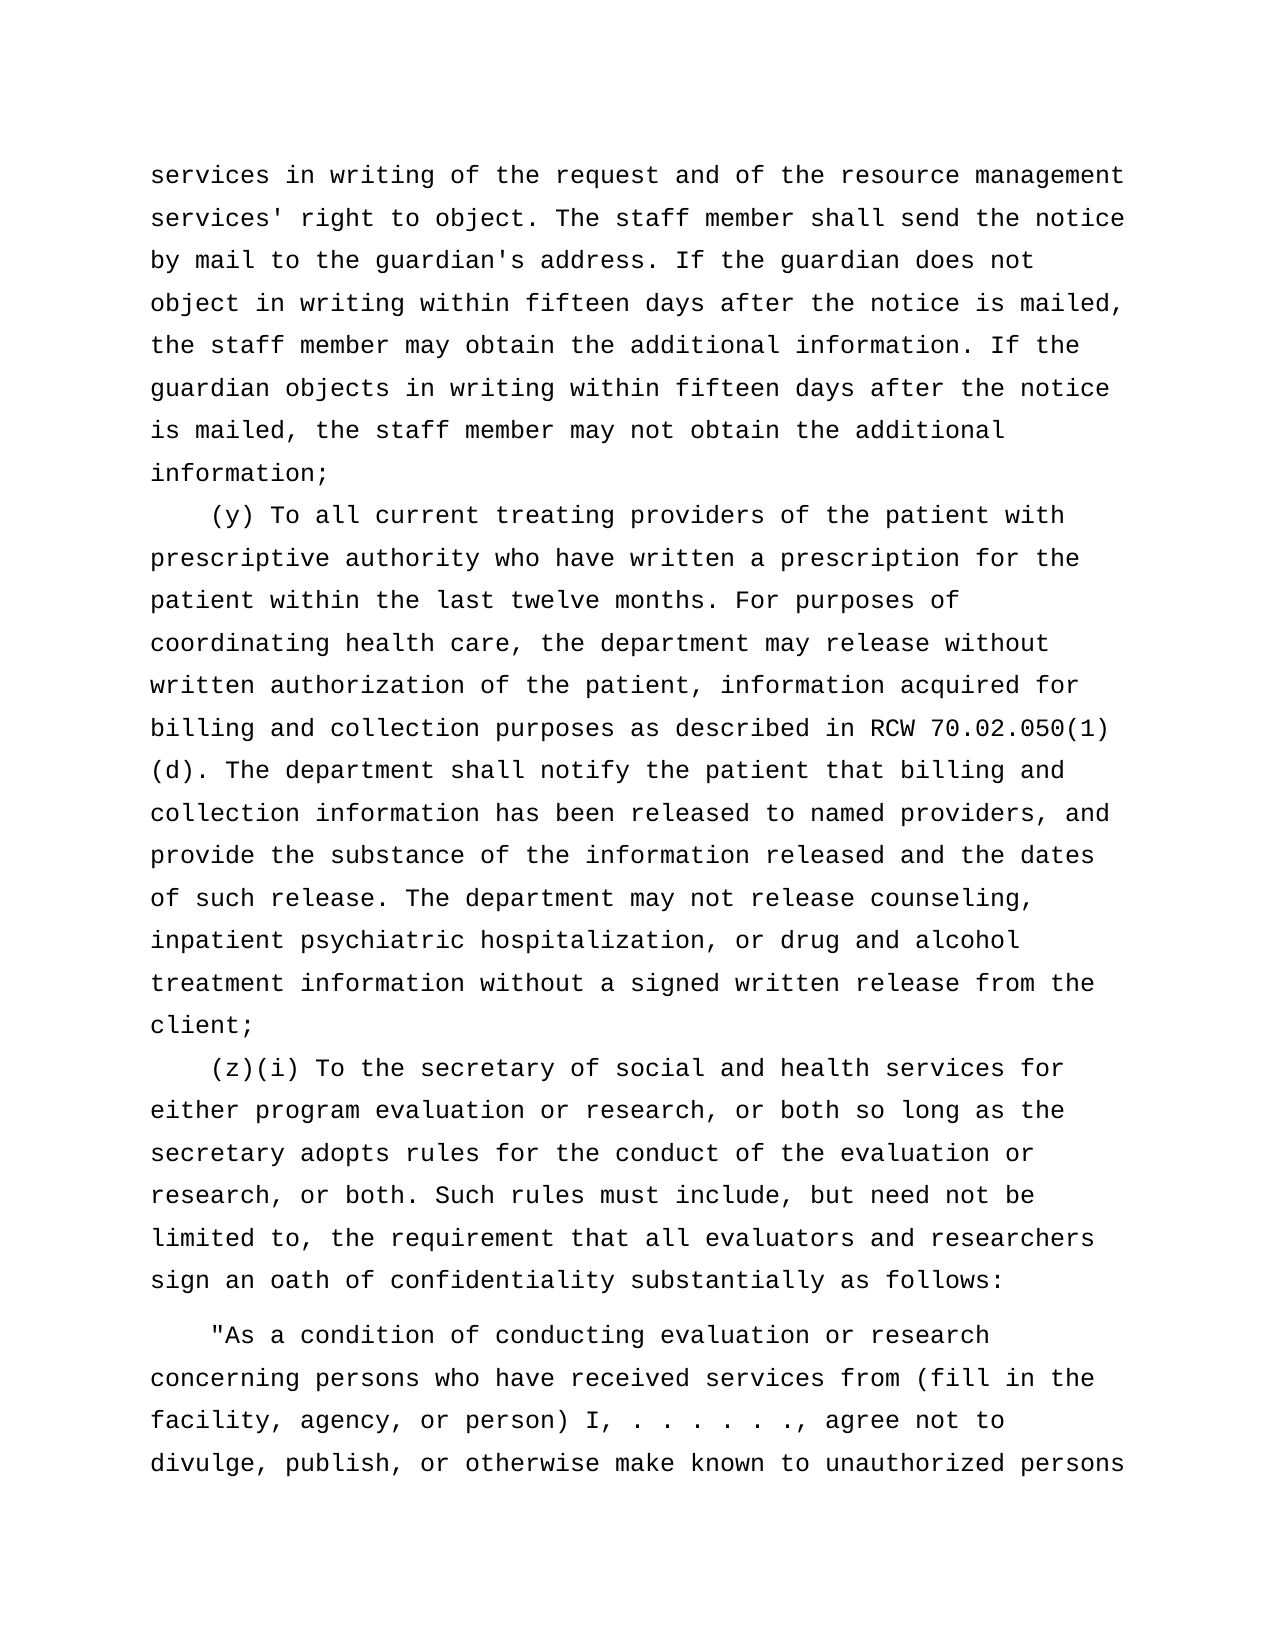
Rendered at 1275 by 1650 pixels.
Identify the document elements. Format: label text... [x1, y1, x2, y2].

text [150, 1310, 1125, 1480]
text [150, 150, 1125, 490]
text (y) To all current treating providers of the patient with prescriptive authority who have written a prescription for the patient within the last twelve months. For purposes of coordinating health care, the department may release without written authorization of the patient, information acquired for billing and collection purposes as described in RCW 70.02.050(1)(d). The department shall notify the patient that billing and collection information has been released to named providers, and provide the substance of the information released and the dates of such release. The department may not release counseling, inpatient psychiatric hospitalization, or drug and alcohol treatment information without a signed written release from the client; [150, 490, 1125, 1042]
text (z)(i) To the secretary of social and health services for either program evaluation or research, or both so long as the secretary adopts rules for the conduct of the evaluation or research, or both. Such rules must include, but need not be limited to, the requirement that all evaluators and researchers sign an oath of confidentiality substantially as follows: [150, 1042, 1125, 1297]
